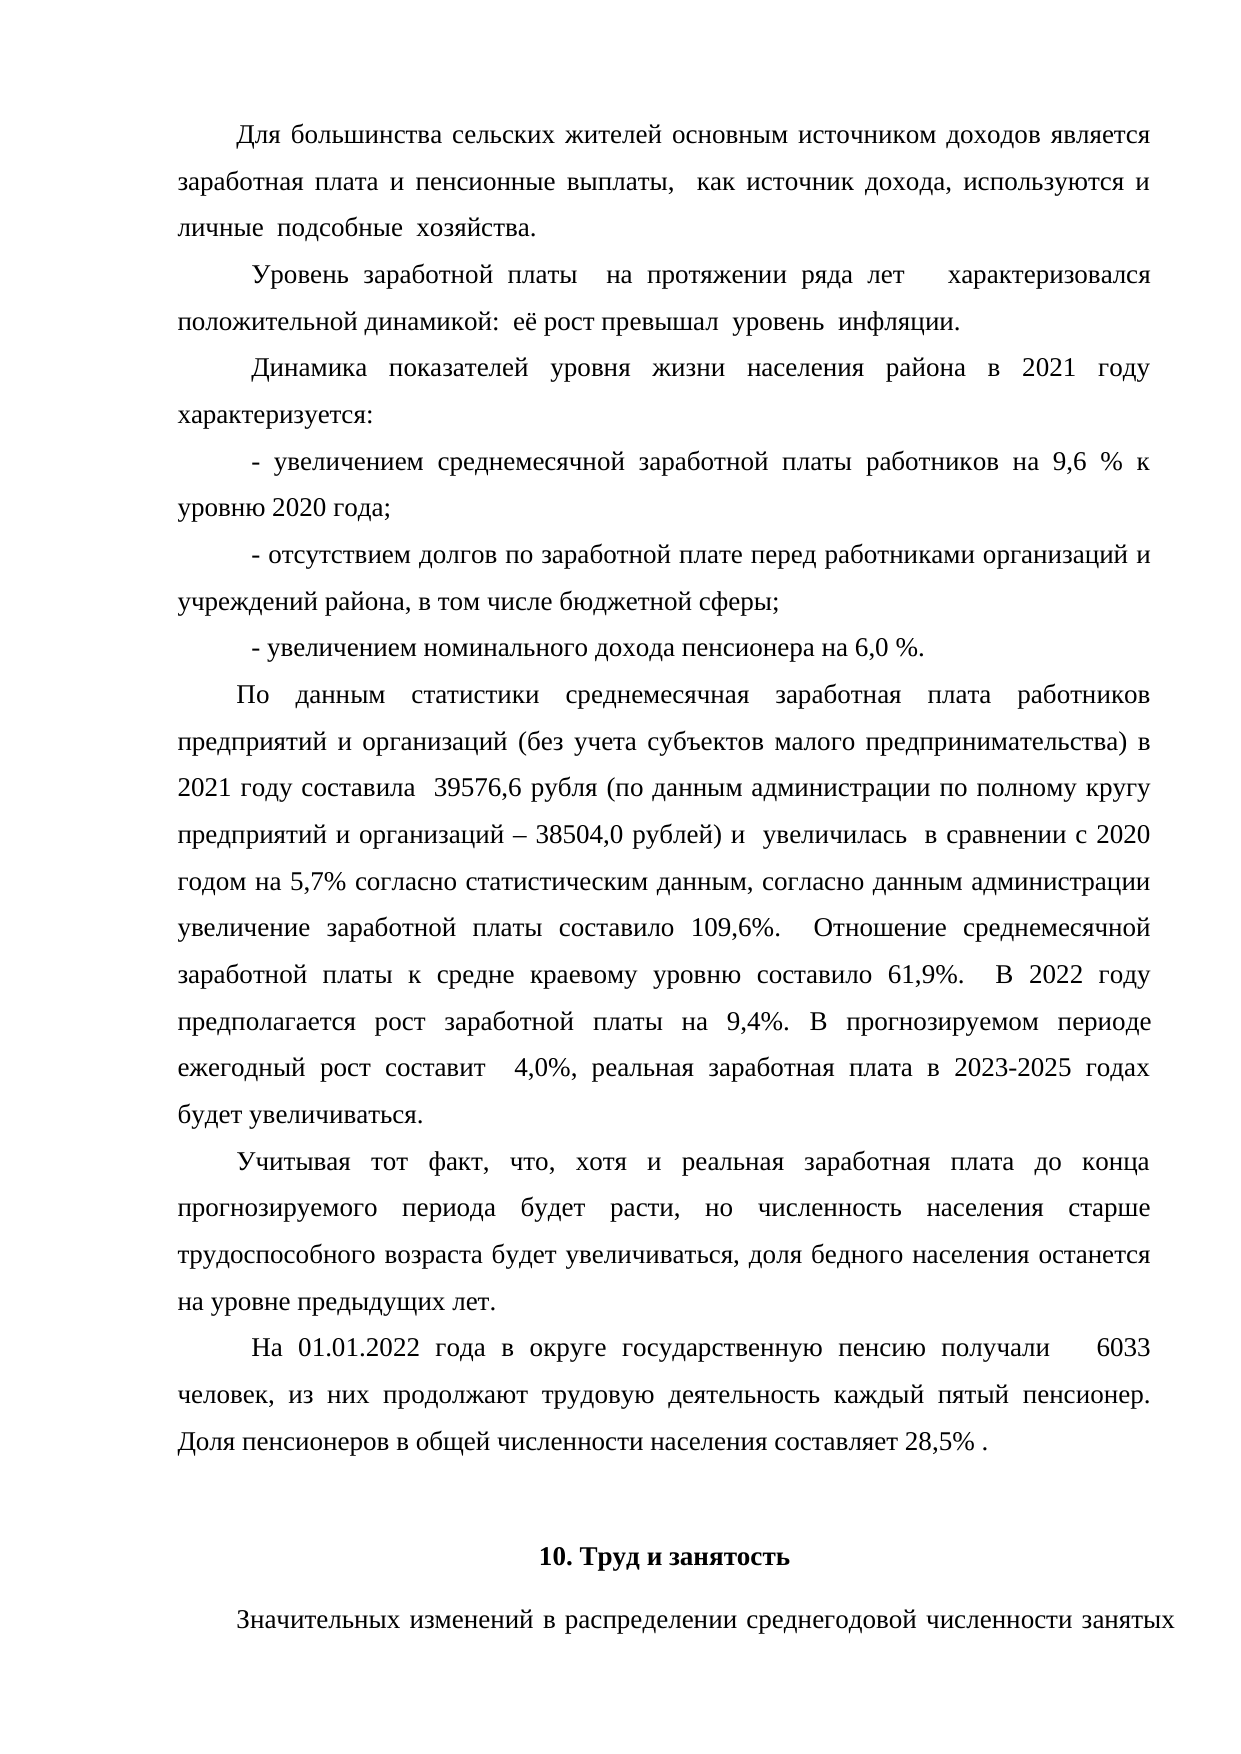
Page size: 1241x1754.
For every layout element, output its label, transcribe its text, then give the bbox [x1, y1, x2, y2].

text - увеличением номинального дохода пенсионера на 6,0 %. [177, 631, 1152, 663]
text Учитывая тот факт, что, хотя и реальная заработная плата до конца прогнозируемого периода будет расти, но численность населения старше трудоспособного возраста будет увеличиваться, доля бедного населения останется на уровне предыдущих лет. [177, 1145, 1152, 1316]
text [177, 1603, 1176, 1634]
text Для большинства сельских жителей основным источником доходов является заработная плата и пенсионные выплаты, как источник дохода, используются и личные подсобные хозяйства. [177, 118, 1152, 243]
text Динамика показателей уровня жизни населения района в 2021 году характеризуется: [177, 351, 1152, 429]
text 10. Труд и занятость [177, 1540, 1152, 1571]
text - отсутствием долгов по заработной плате перед работниками организаций и учреждений района, в том числе бюджетной сферы; [177, 538, 1152, 616]
text По данным статистики среднемесячная заработная плата работников предприятий и организаций (без учета субъектов малого предпринимательства) в 2021 году составила 39576,6 рубля (по данным администрации по полному кругу предприятий и организаций – 38504,0 рублей) и увеличилась в сравнении с 2020 годом на 5,7% согласно статистическим данным, согласно данным администрации увеличение заработной платы составило 109,6%. Отношение среднемесячной заработной платы к средне краевому уровню составило 61,9%. В 2022 году предполагается рост заработной платы на 9,4%. В прогнозируемом периоде ежегодный рост составит 4,0%, реальная заработная плата в 2023-2025 годах будет увеличиваться. [177, 678, 1152, 1129]
text Уровень заработной платы на протяжении ряда лет характеризовался положительной динамикой: её рост превышал уровень инфляции. [177, 258, 1152, 336]
text - увеличением среднемесячной заработной платы работников на 9,6 % к уровню 2020 года; [177, 445, 1152, 523]
text На 01.01.2022 года в округе государственную пенсию получали 6033 человек, из них продолжают трудовую деятельность каждый пятый пенсионер. Доля пенсионеров в общей численности населения составляет 28,5% . [177, 1331, 1152, 1456]
